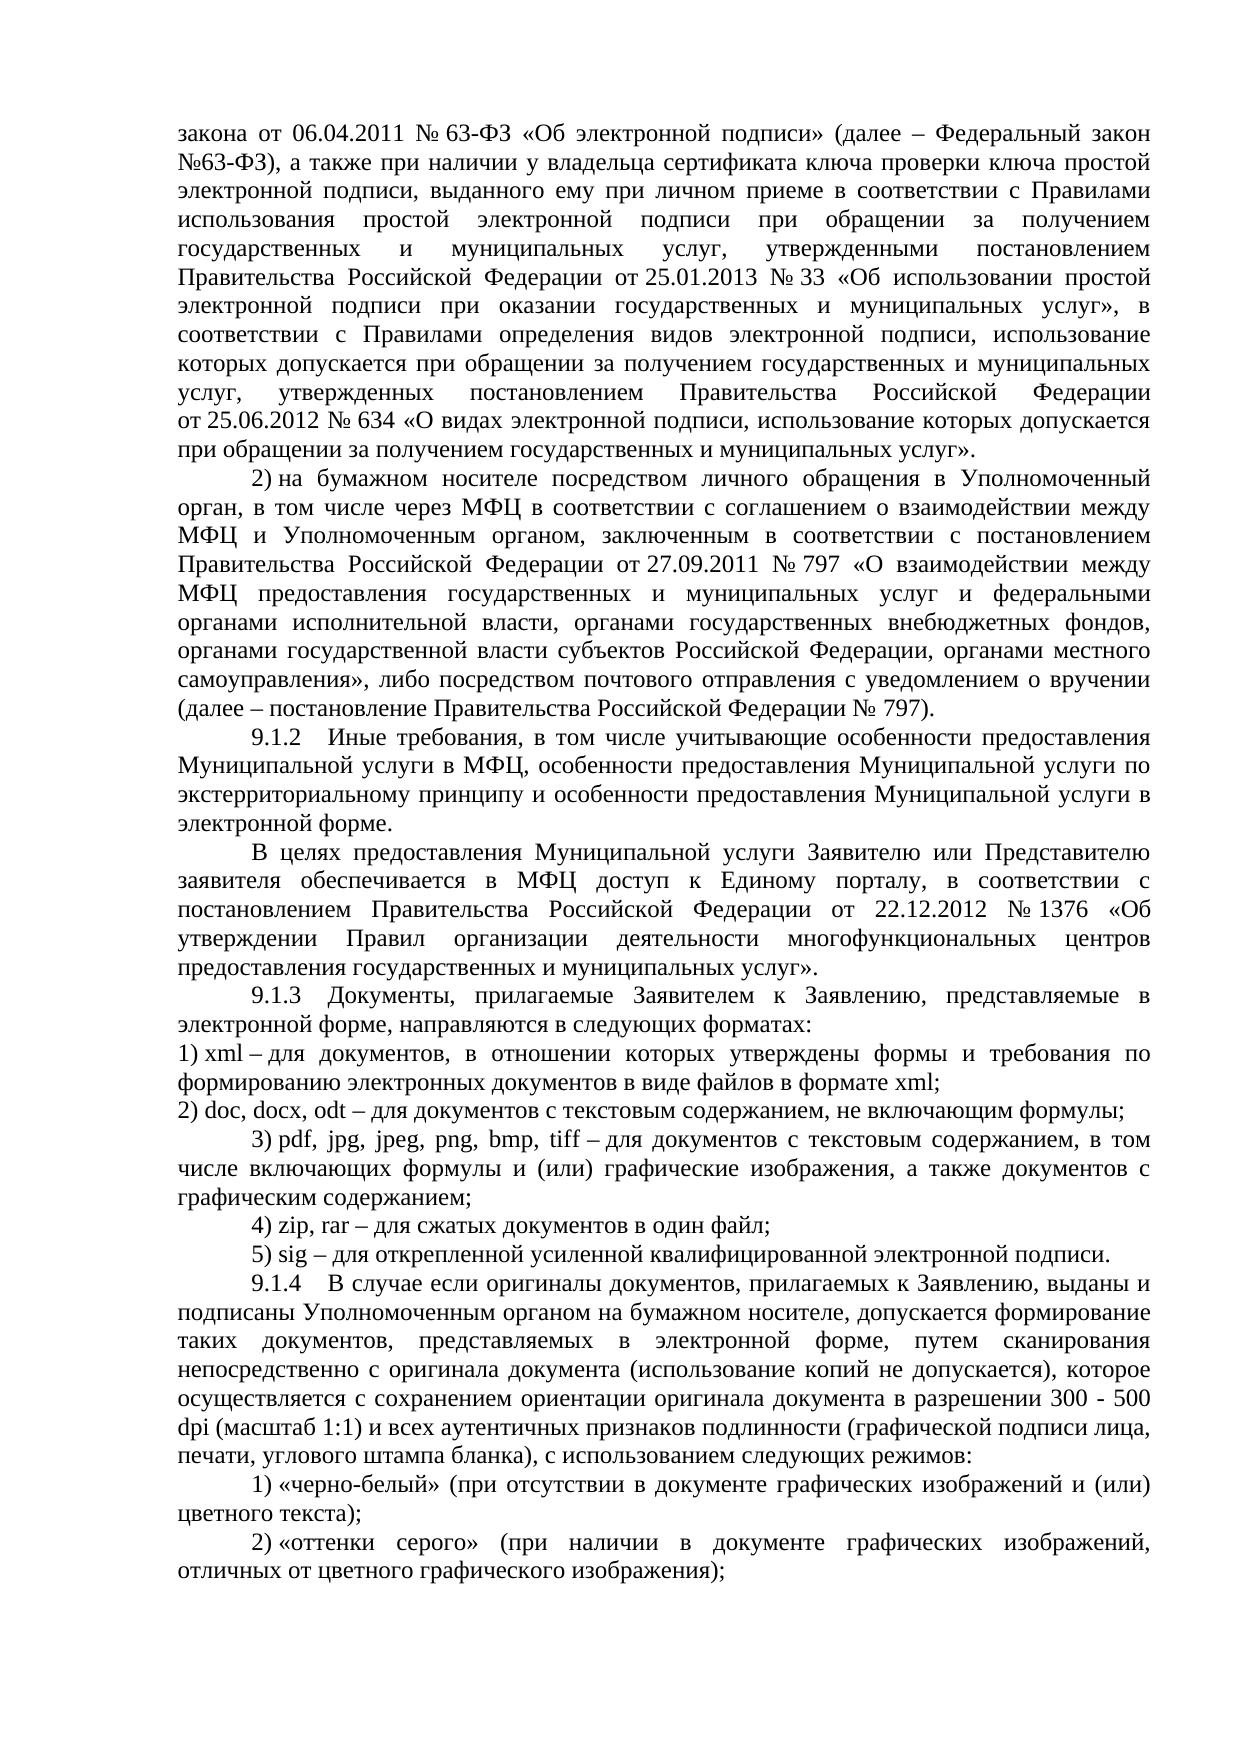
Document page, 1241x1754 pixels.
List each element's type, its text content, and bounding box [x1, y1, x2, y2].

subtitle Иные требования, в том числе учитывающие особенности предоставления Муниципальной услуги в МФЦ, особенности предоставления Муниципальной услуги по экстерриториальному принципу и особенности предоставления Муниципальной услуги в электронной форме. [177, 722, 1151, 837]
list 2) doc, docx, odt – для документов с текстовым содержанием, не включающим формулы; [177, 1096, 1151, 1124]
text 2) «оттенки серого» (при наличии в документе графических изображений, отличных от цветного графического изображения); [177, 1527, 1151, 1584]
text 2) на бумажном носителе посредством личного обращения в Уполномоченный орган, в том числе через МФЦ в соответствии с соглашением о взаимодействии между МФЦ и Уполномоченным органом, заключенным в соответствии с постановлением Правительства Российской Федерации от 27.09.2011 № 797 «О взаимодействии между МФЦ предоставления государственных и муниципальных услуг и федеральными органами исполнительной власти, органами государственных внебюджетных фондов, органами государственной власти субъектов Российской Федерации, органами местного самоуправления», либо посредством почтового отправления с уведомлением о вручении (далее – постановление Правительства Российской Федерации № 797). [177, 463, 1151, 722]
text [177, 118, 1151, 463]
text 1) «черно-белый» (при отсутствии в документе графических изображений и (или) цветного текста); [177, 1469, 1151, 1527]
text 4) zip, rar – для сжатых документов в один файл; [177, 1211, 1151, 1239]
text 3) pdf, jpg, jpeg, png, bmp, tiff – для документов с текстовым содержанием, в том числе включающих формулы и (или) графические изображения, а также документов с графическим содержанием; [177, 1124, 1151, 1211]
subtitle В целях предоставления Муниципальной услуги Заявителю или Представителю заявителя обеспечивается в МФЦ доступ к Единому порталу, в соответствии с постановлением Правительства Российской Федерации от 22.12.2012 № 1376 «Об утверждении Правил организации деятельности многофункциональных центров предоставления государственных и муниципальных услуг». [177, 837, 1151, 981]
text 5) sig – для открепленной усиленной квалифицированной электронной подписи. [177, 1239, 1151, 1268]
list Документы, прилагаемые Заявителем к Заявлению, представляемые в электронной форме, направляются в следующих форматах: [177, 981, 1151, 1038]
list В случае если оригиналы документов, прилагаемых к Заявлению, выданы и подписаны Уполномоченным органом на бумажном носителе, допускается формирование таких документов, представляемых в электронной форме, путем сканирования непосредственно с оригинала документа (использование копий не допускается), которое осуществляется с сохранением ориентации оригинала документа в разрешении 300 - 500 dpi (масштаб 1:1) и всех аутентичных признаков подлинности (графической подписи лица, печати, углового штампа бланка), с использованием следующих режимов: [177, 1268, 1151, 1469]
list 1) xml – для документов, в отношении которых утверждены формы и требования по формированию электронных документов в виде файлов в формате xml; [177, 1038, 1151, 1096]
